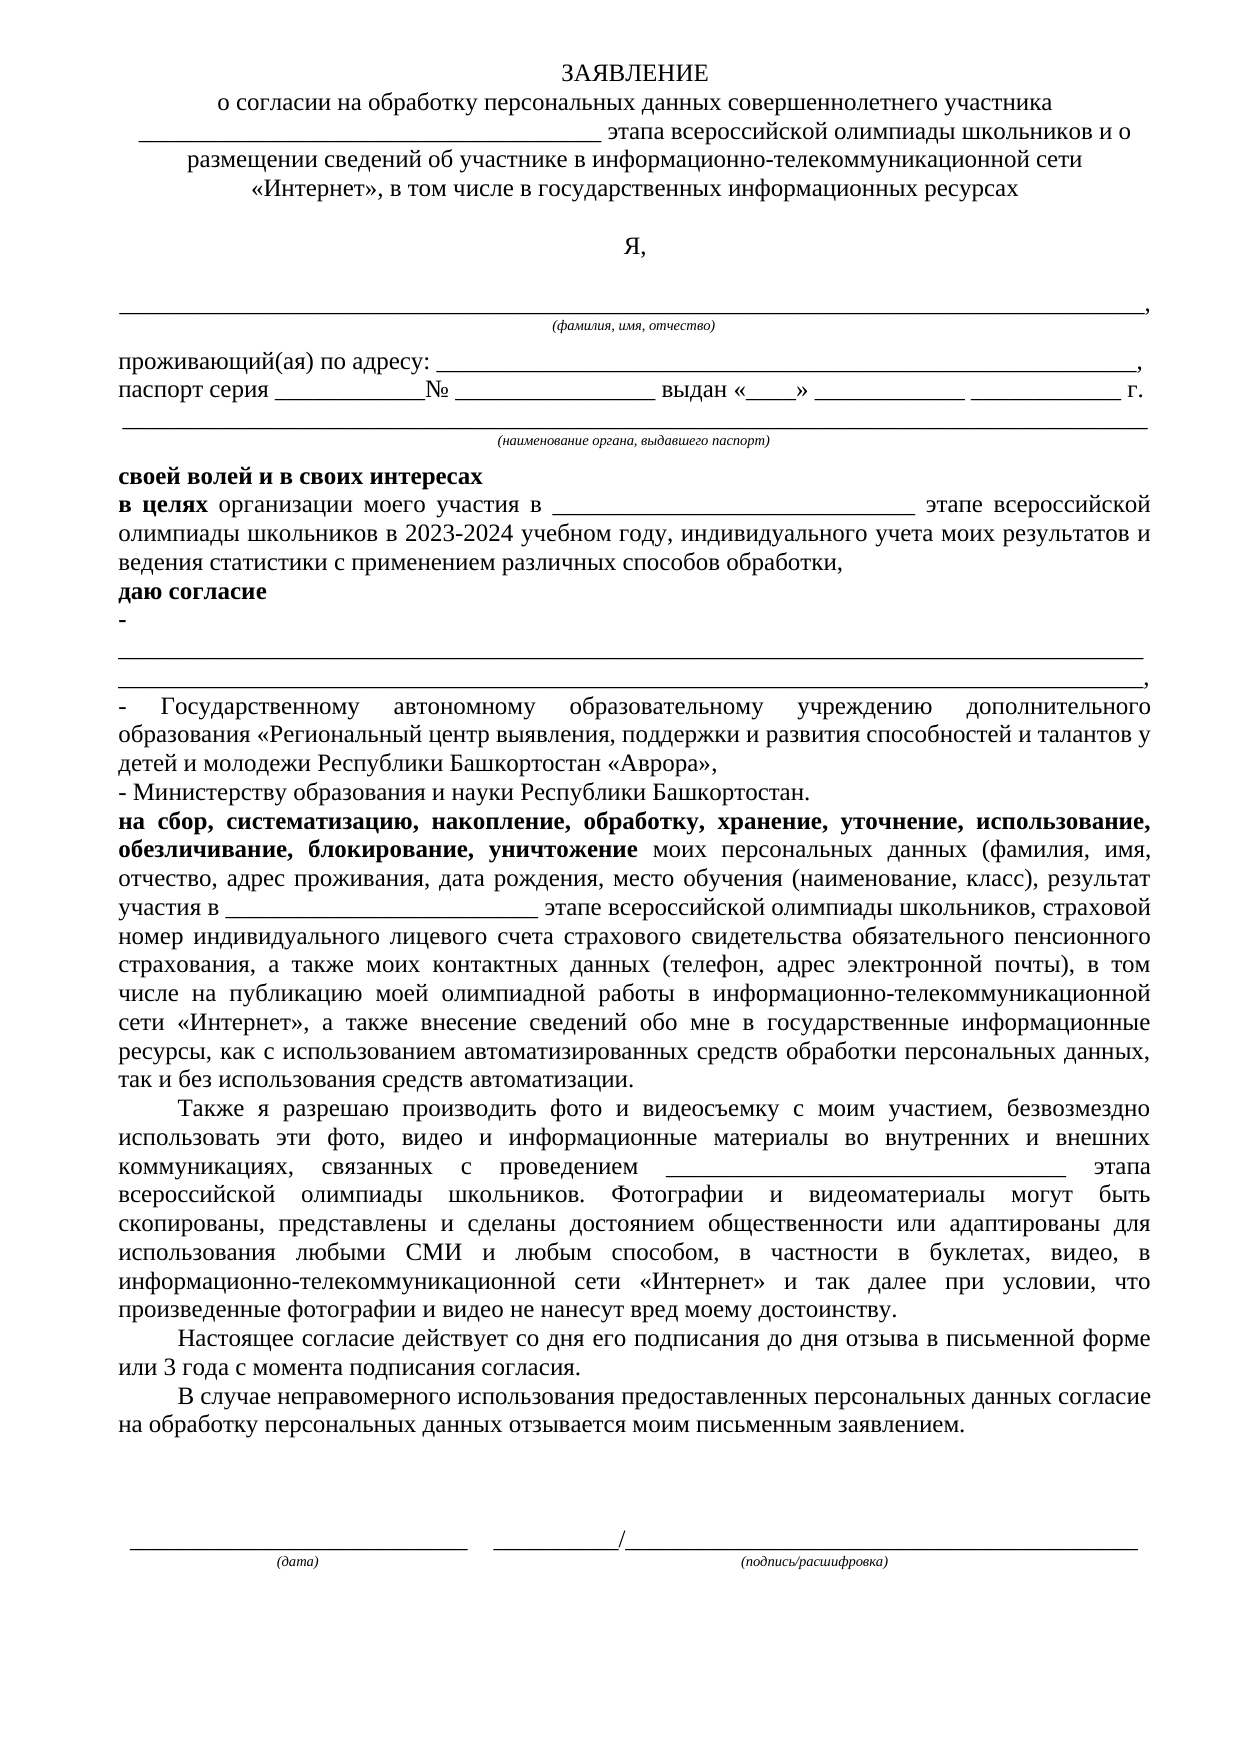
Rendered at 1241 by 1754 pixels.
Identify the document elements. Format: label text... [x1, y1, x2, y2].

text __________________________________________________________________________________,(фамилия, имя, отчество) [118, 288, 1152, 346]
text - Государственному автономному образовательному учреждению дополнительного образования «Региональный центр выявления, поддержки и развития способностей и талантов у детей и молодежи Республики Башкортостан «Аврора», [118, 691, 1152, 777]
text на сбор, систематизацию, накопление, обработку, хранение, уточнение, использование, обезличивание, блокирование, уничтожение моих персональных данных (фамилия, имя, отчество, адрес проживания, дата рождения, место обучения (наименование, класс), результат участия в _________________________ этапе всероссийской олимпиады школьников, страховой номер индивидуального лицевого счета страхового свидетельства обязательного пенсионного страхования, а также моих контактных данных (телефон, адрес электронной почты), в том числе на публикацию моей олимпиадной работы в информационно-телекоммуникационной сети «Интернет», а также внесение сведений обо мне в государственные информационные ресурсы, как с использованием автоматизированных средств обработки персональных данных, так и без использования средств автоматизации. [118, 806, 1152, 1093]
text __________________________________________________________________________________ (наименование органа, выдавшего паспорт) [118, 403, 1152, 461]
text даю согласие [118, 576, 1152, 604]
text - Министерству образования и науки Республики Башкортостан. [118, 777, 1152, 806]
text -____________________________________________________________________________________________________________________________________________________________________, [118, 604, 1152, 691]
table_header ___________________________ (дата) [118, 1525, 479, 1582]
text В случае неправомерного использования предоставленных персональных данных согласие на обработку персональных данных отзывается моим письменным заявлением. [118, 1381, 1152, 1438]
text Также я разрешаю производить фото и видеосъемку с моим участием, безвозмездно использовать эти фото, видео и информационные материалы во внутренних и внешних коммуникациях, связанных с проведением ________________________________ этапа всероссийской олимпиады школьников. Фотографии и видеоматериалы могут быть скопированы, представлены и сделаны достоянием общественности или адаптированы для использования любыми СМИ и любым способом, в частности в буклетах, видео, в информационно-телекоммуникационной сети «Интернет» и так далее при условии, что произведенные фотографии и видео не нанесут вред моему достоинству. [118, 1093, 1152, 1323]
text ЗАЯВЛЕНИЕ [118, 58, 1152, 87]
text паспорт серия ____________№ ________________ выдан «____» ____________ ____________ г. [118, 374, 1152, 403]
text проживающий(ая) по адресу: ________________________________________________________, [118, 346, 1152, 374]
text Настоящее согласие действует со дня его подписания до дня отзыва в письменной форме или 3 года с момента подписания согласия. [118, 1323, 1152, 1381]
text в целях организации моего участия в _____________________________ этапе всероссийской олимпиады школьников в 2023-2024 учебном году, индивидуального учета моих результатов и ведения статистики с применением различных способов обработки, [118, 489, 1152, 576]
table_header __________/_________________________________________ (подпись/расшифровка) [479, 1525, 1152, 1582]
text своей волей и в своих интересах [118, 461, 1152, 489]
text о согласии на обработку персональных данных совершеннолетнего участника _____________________________________ этапа всероссийской олимпиады школьников и о размещении сведений об участнике в информационно-телекоммуникационной сети «Интернет», в том числе в государственных информационных ресурсах [118, 87, 1152, 202]
text Я, [118, 231, 1152, 259]
